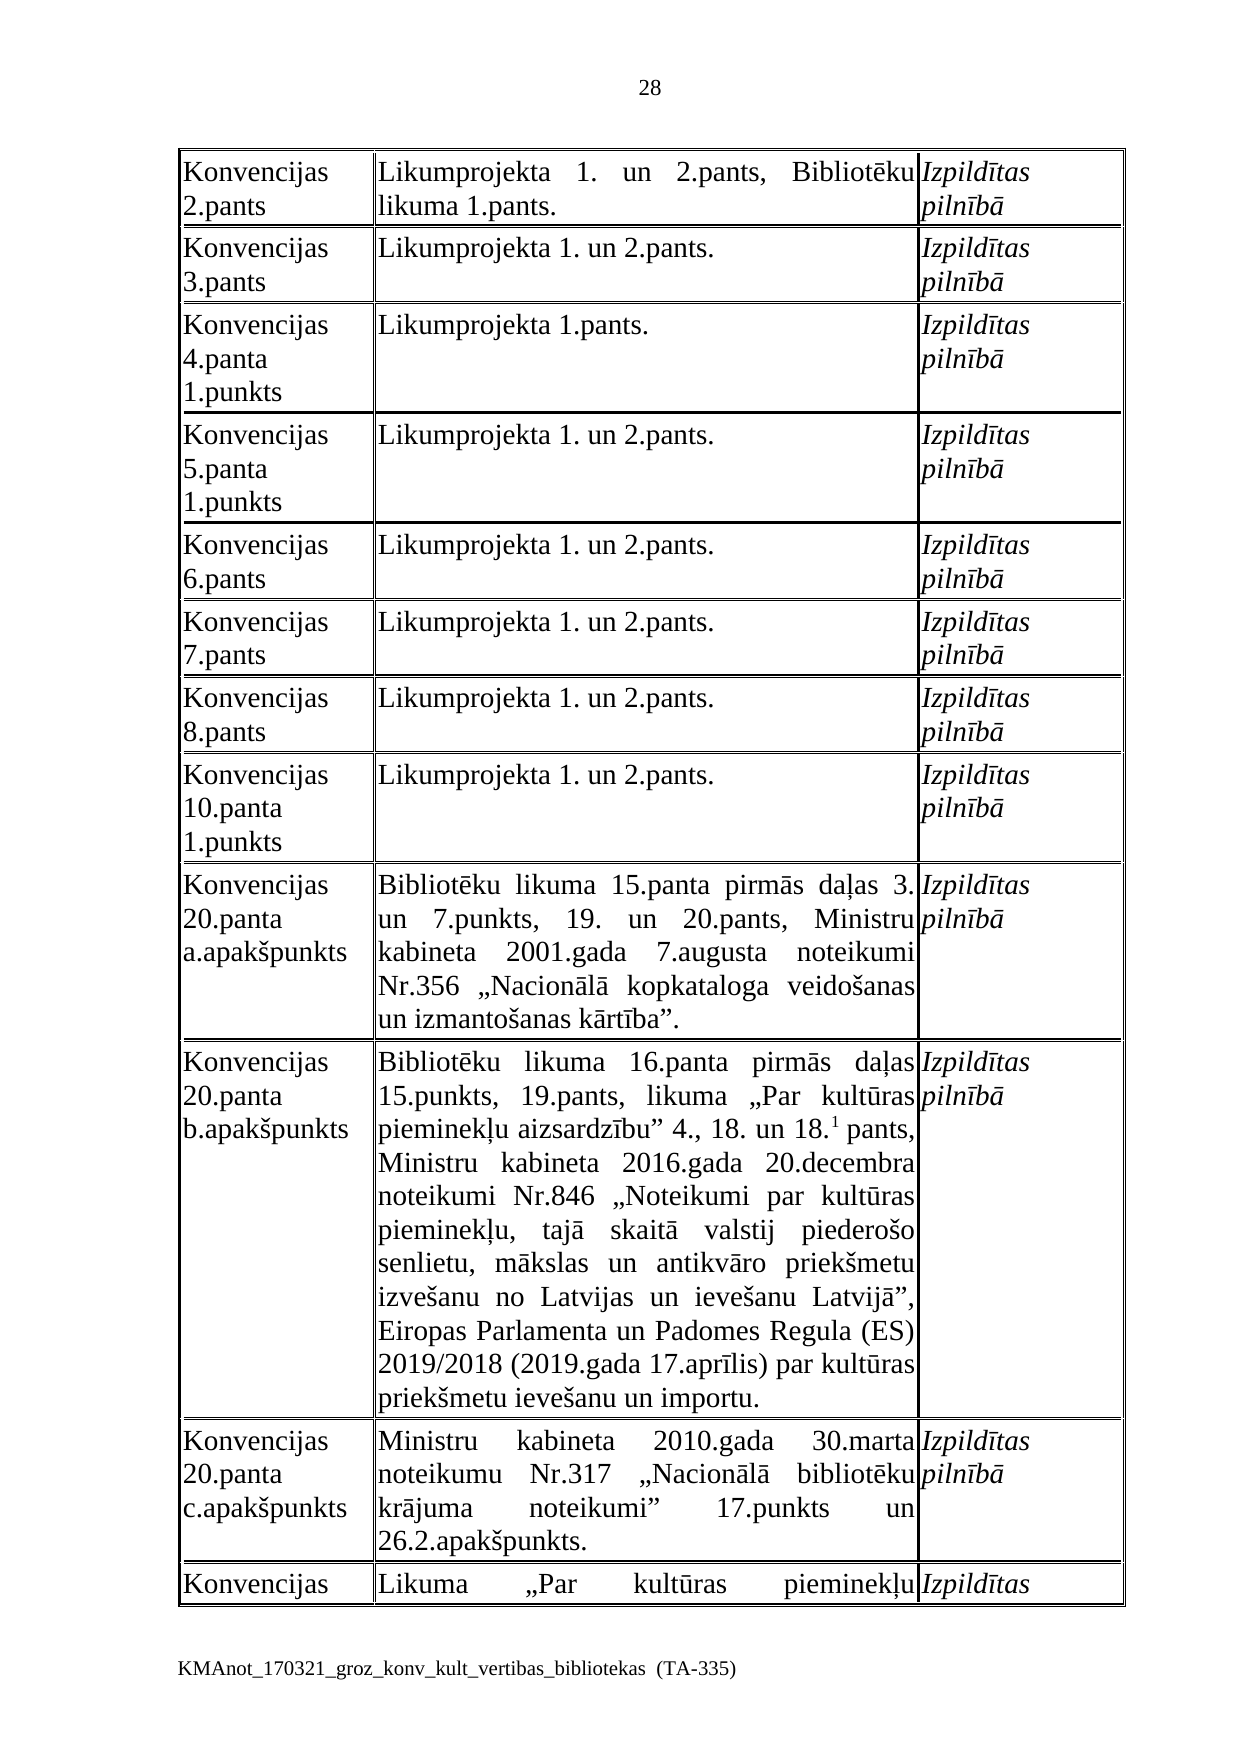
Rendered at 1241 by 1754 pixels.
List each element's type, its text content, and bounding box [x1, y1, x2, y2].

table_cell Bibliotēku likuma 16.panta pirmās daļas 15.punkts, 19.pants, likuma „Par kultūras pieminekļu aizsardzību” 4., 18. un 18.1 pants, Ministru kabineta 2016.gada 20.decembra noteikumi Nr.846 „Noteikumi par kultūras pieminekļu, tajā skaitā valstij piederošo senlietu, mākslas un antikvāro priekšmetu izvešanu no Latvijas un ievešanu Latvijā”, Eiropas Parlamenta un Padomes Regula (ES) 2019/2018 (2019.gada 17.aprīlis) par kultūras priekšmetu ievešanu un importu. [376, 1042, 917, 1416]
table_cell Izpildītas pilnībā [918, 1560, 1123, 1603]
table_cell Izpildītas pilnībā [918, 151, 1123, 224]
table_cell Likumprojekta 1. un 2.pants. [376, 601, 917, 674]
table_cell Konvencijas 8.pants [181, 674, 373, 751]
table_cell Izpildītas pilnībā [918, 751, 1124, 861]
table_cell Likumprojekta 1. un 2.pants. [376, 754, 917, 861]
table_cell Likumprojekta 1. un 2.pants, Bibliotēku likuma 1.pants. [375, 151, 918, 224]
table_cell Izpildītas pilnībā [920, 674, 1123, 751]
table_cell Izpildītas pilnībā [920, 224, 1123, 301]
table_cell Konvencijas 20.panta b.apakšpunkts [181, 1038, 373, 1416]
table_cell Likumprojekta 1.pants. [376, 304, 917, 411]
table_cell Izpildītas pilnībā [918, 861, 1124, 1038]
table_cell Likumprojekta 1. un 2.pants. [376, 524, 917, 598]
table_cell Konvencijas 6.pants [181, 521, 373, 598]
table_cell Likumprojekta 1. un 2.pants. [376, 228, 917, 301]
table_cell Izpildītas pilnībā [920, 1416, 1123, 1560]
table_cell Izpildītas pilnībā [920, 521, 1123, 598]
table_cell Bibliotēku likuma 15.panta pirmās daļas 3. un 7.punkts, 19. un 20.pants, Ministru kabineta 2001.gada 7.augusta noteikumi Nr.356 „Nacionālā kopkataloga veidošanas un izmantošanas kārtība”. [376, 864, 917, 1038]
table_cell Konvencijas 3.pants [181, 224, 373, 301]
table_cell Konvencijas 4.panta 1.punkts [180, 301, 374, 411]
table_cell Izpildītas pilnībā [920, 1038, 1123, 1416]
table_cell Konvencijas 10.panta 1.punkts [180, 751, 374, 861]
table_cell Konvencijas 7.pants [180, 598, 374, 674]
table_cell Izpildītas pilnībā [918, 301, 1124, 411]
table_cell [375, 1564, 918, 1603]
table_cell Konvencijas 5.panta 1.punkts [181, 411, 373, 521]
table_cell Ministru kabineta 2010.gada 30.marta noteikumu Nr.317 „Nacionālā bibliotēku krājuma noteikumi” 17.punkts un 26.2.apakšpunkts. [376, 1420, 917, 1560]
table_cell Konvencijas 20.panta c.apakšpunkts [181, 1416, 373, 1560]
table_cell Konvencijas 20.panta a.apakšpunkts [180, 861, 374, 1038]
table_cell Izpildītas pilnībā [918, 598, 1124, 674]
table_cell Likumprojekta 1. un 2.pants. [376, 678, 917, 751]
table_cell Likumprojekta 1. un 2.pants. [376, 414, 917, 521]
table_cell Konvencijas 2.pants [181, 151, 374, 224]
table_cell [181, 1560, 374, 1603]
table_cell Izpildītas pilnībā [920, 411, 1123, 521]
